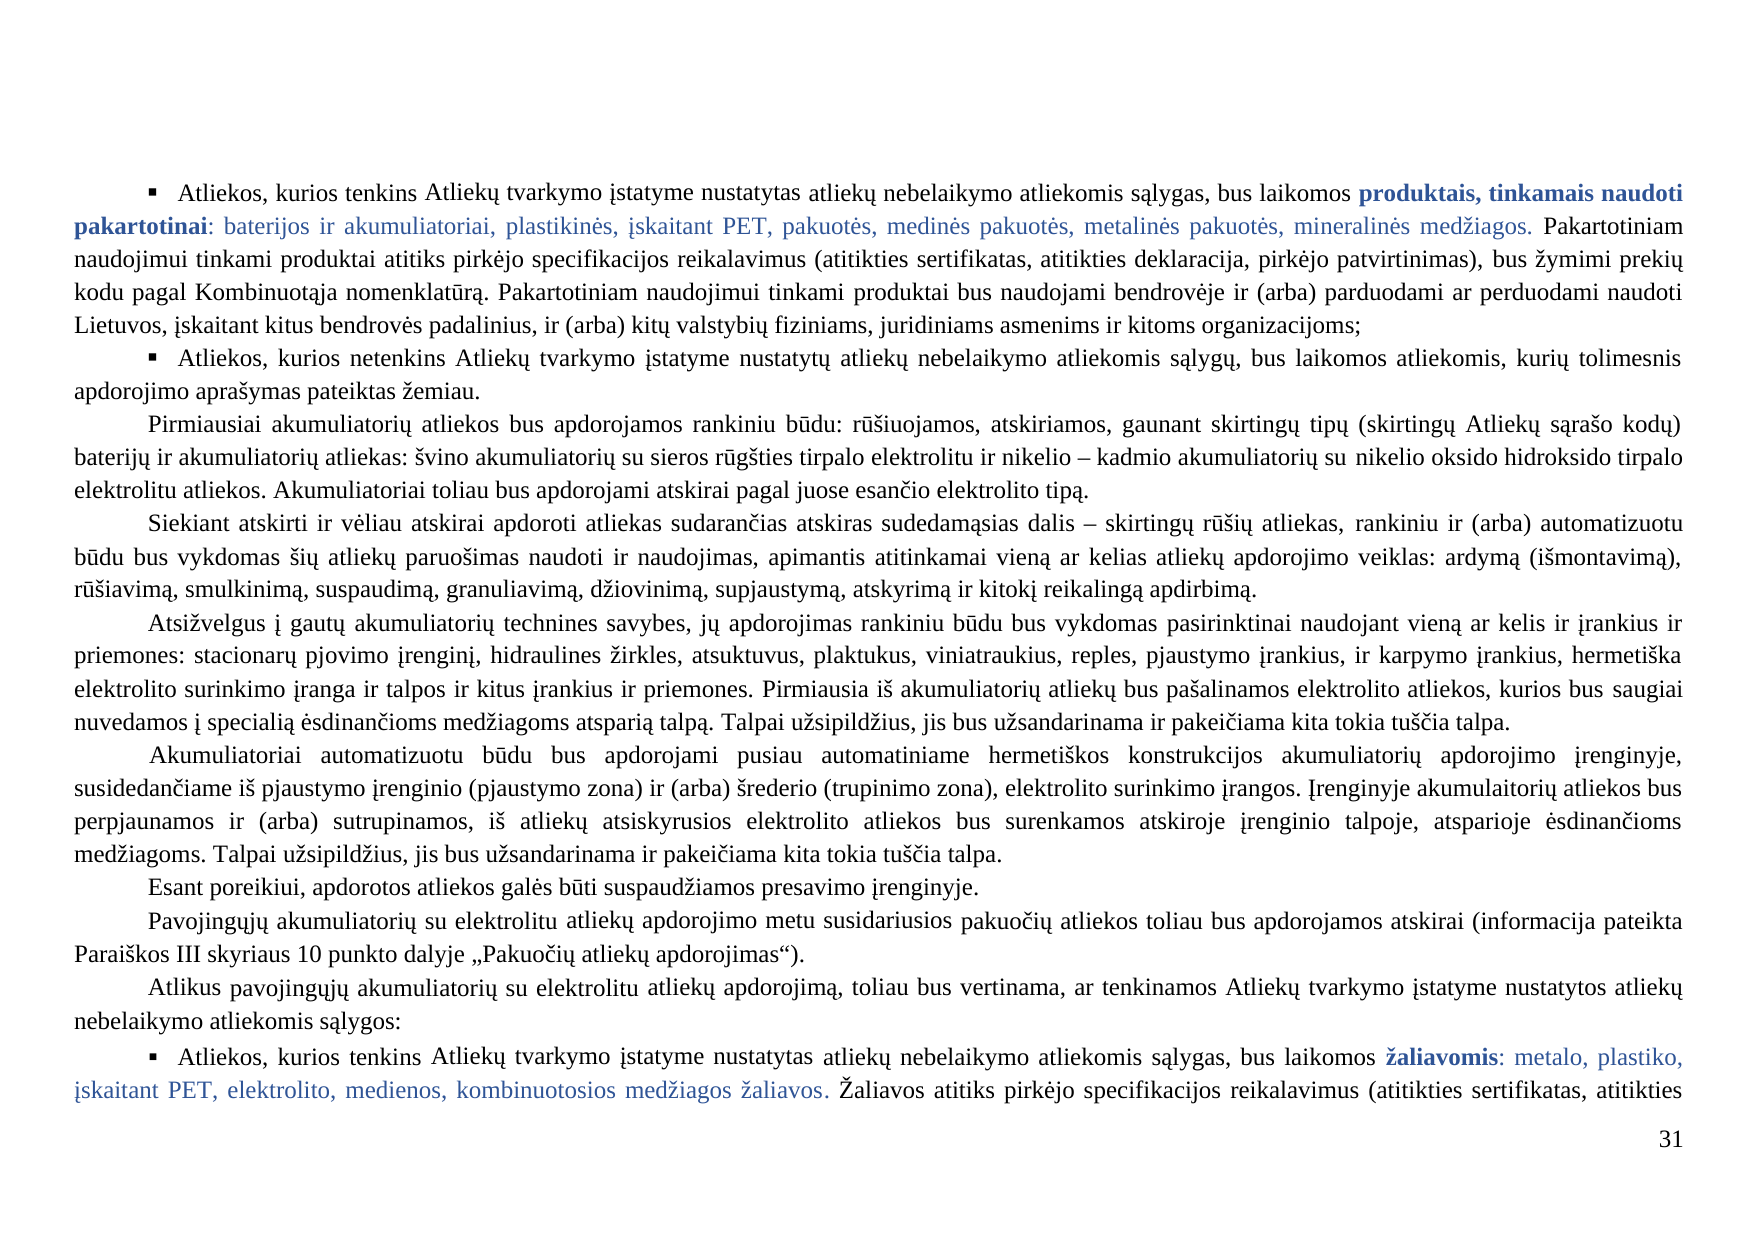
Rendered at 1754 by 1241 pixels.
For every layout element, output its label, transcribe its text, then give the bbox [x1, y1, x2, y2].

list Atliekos, kurios netenkins Atliekų tvarkymo įstatyme nustatytų atliekų nebelaikymo atliekomis sąlygų, bus laikomos atliekomis, kurių tolimesnis apdorojimo aprašymas pateiktas žemiau. [74, 343, 1683, 405]
text Atsižvelgus į gautų akumuliatorių technines savybes, jų apdorojimas rankiniu būdu bus vykdomas pasirinktinai naudojant vieną ar kelis ir įrankius ir priemones: stacionarų pjovimo įrenginį, hidraulines žirkles, atsuktuvus, plaktukus, viniatraukius, reples, pjaustymo įrankius, ir karpymo įrankius, hermetiška elektrolito surinkimo įranga ir talpos ir kitus įrankius ir priemones. Pirmiausia iš akumuliatorių atliekų bus pašalinamos elektrolito atliekos, kurios bus saugiai nuvedamos į specialią ėsdinančioms medžiagoms atsparią talpą. Talpai užsipildžius, jis bus užsandarinama ir pakeičiama kita tokia tuščia talpa. [74, 608, 1683, 641]
list Atliekos, kurios tenkins Atliekų tvarkymo įstatyme nustatytas atliekų nebelaikymo atliekomis sąlygas, bus laikomos produktais, tinkamais naudoti pakartotinai: baterijos ir akumuliatoriai, plastikinės, įskaitant PET, pakuotės, medinės pakuotės, metalinės pakuotės, mineralinės medžiagos. Pakartotiniam naudojimui tinkami produktai atitiks pirkėjo specifikacijos reikalavimus (atitikties sertifikatas, atitikties deklaracija, pirkėjo patvirtinimas), bus žymimi prekių kodu pagal Kombinuotąja nomenklatūrą. Pakartotiniam naudojimui tinkami produktai bus naudojami bendrovėje ir (arba) parduodami ar perduodami naudoti Lietuvos, įskaitant kitus bendrovės padalinius, ir (arba) kitų valstybių fiziniams, juridiniams asmenims ir kitoms organizacijoms; [74, 177, 1683, 339]
text Pavojingųjų akumuliatorių su elektrolitu atliekų apdorojimo metu susidariusios pakuočių atliekos toliau bus apdorojamos atskirai (informacija pateikta Paraiškos III skyriaus 10 punkto dalyje „Pakuočių atliekų apdorojimas“). [74, 905, 1683, 968]
text Siekiant atskirti ir vėliau atskirai apdoroti atliekas sudarančias atskiras sudedamąsias dalis – skirtingų rūšių atliekas, rankiniu ir (arba) automatizuotu būdu bus vykdomas šių atliekų paruošimas naudoti ir naudojimas, apimantis atitinkamai vieną ar kelias atliekų apdorojimo veiklas: ardymą (išmontavimą), rūšiavimą, smulkinimą, suspaudimą, granuliavimą, džiovinimą, supjaustymą, atskyrimą ir kitokį reikalingą apdirbimą. [74, 508, 1683, 603]
text Akumuliatoriai automatizuotu būdu bus apdorojami pusiau automatiniame hermetiškos konstrukcijos akumuliatorių apdorojimo įrenginyje, susidedančiame iš pjaustymo įrenginio (pjaustymo zona) ir (arba) šrederio (trupinimo zona), elektrolito surinkimo įrangos. Įrenginyje akumulaitorių atliekos bus perpjaunamos ir (arba) sutrupinamos, iš atliekų atsiskyrusios elektrolito atliekos bus surenkamos atskiroje įrenginio talpoje, atsparioje ėsdinančioms medžiagoms. Talpai užsipildžius, jis bus užsandarinama ir pakeičiama kita tokia tuščia talpa. [74, 740, 1683, 867]
text Pirmiausiai akumuliatorių atliekos bus apdorojamos rankiniu būdu: rūšiuojamos, atskiriamos, gaunant skirtingų tipų (skirtingų Atliekų sąrašo kodų) baterijų ir akumuliatorių atliekas: švino akumuliatorių su sieros rūgšties tirpalo elektrolitu ir nikelio – kadmio akumuliatorių su nikelio oksido hidroksido tirpalo elektrolitu atliekos. Akumuliatoriai toliau bus apdorojami atskirai pagal juose esančio elektrolito tipą. [74, 409, 1683, 504]
text Atsižvelgus į gautų akumuliatorių technines savybes, jų apdorojimas rankiniu būdu bus vykdomas pasirinktinai naudojant vieną ar kelis ir įrankius ir priemones: stacionarų pjovimo įrenginį, hidraulines žirkles, atsuktuvus, plaktukus, viniatraukius, reples, pjaustymo įrankius, ir karpymo įrankius, hermetiška elektrolito surinkimo įranga ir talpos ir kitus įrankius ir priemones. Pirmiausia iš akumuliatorių atliekų bus pašalinamos elektrolito atliekos, kurios bus saugiai nuvedamos į specialią ėsdinančioms medžiagoms atsparią talpą. Talpai užsipildžius, jis bus užsandarinama ir pakeičiama kita tokia tuščia talpa. [74, 669, 1683, 735]
text Esant poreikiui, apdorotos atliekos galės būti suspaudžiamos presavimo įrenginyje. [74, 872, 1683, 901]
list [74, 1041, 1683, 1104]
text Atlikus pavojingųjų akumuliatorių su elektrolitu atliekų apdorojimą, toliau bus vertinama, ar tenkinamos Atliekų tvarkymo įstatyme nustatytos atliekų nebelaikymo atliekomis sąlygos: [74, 972, 1683, 1036]
